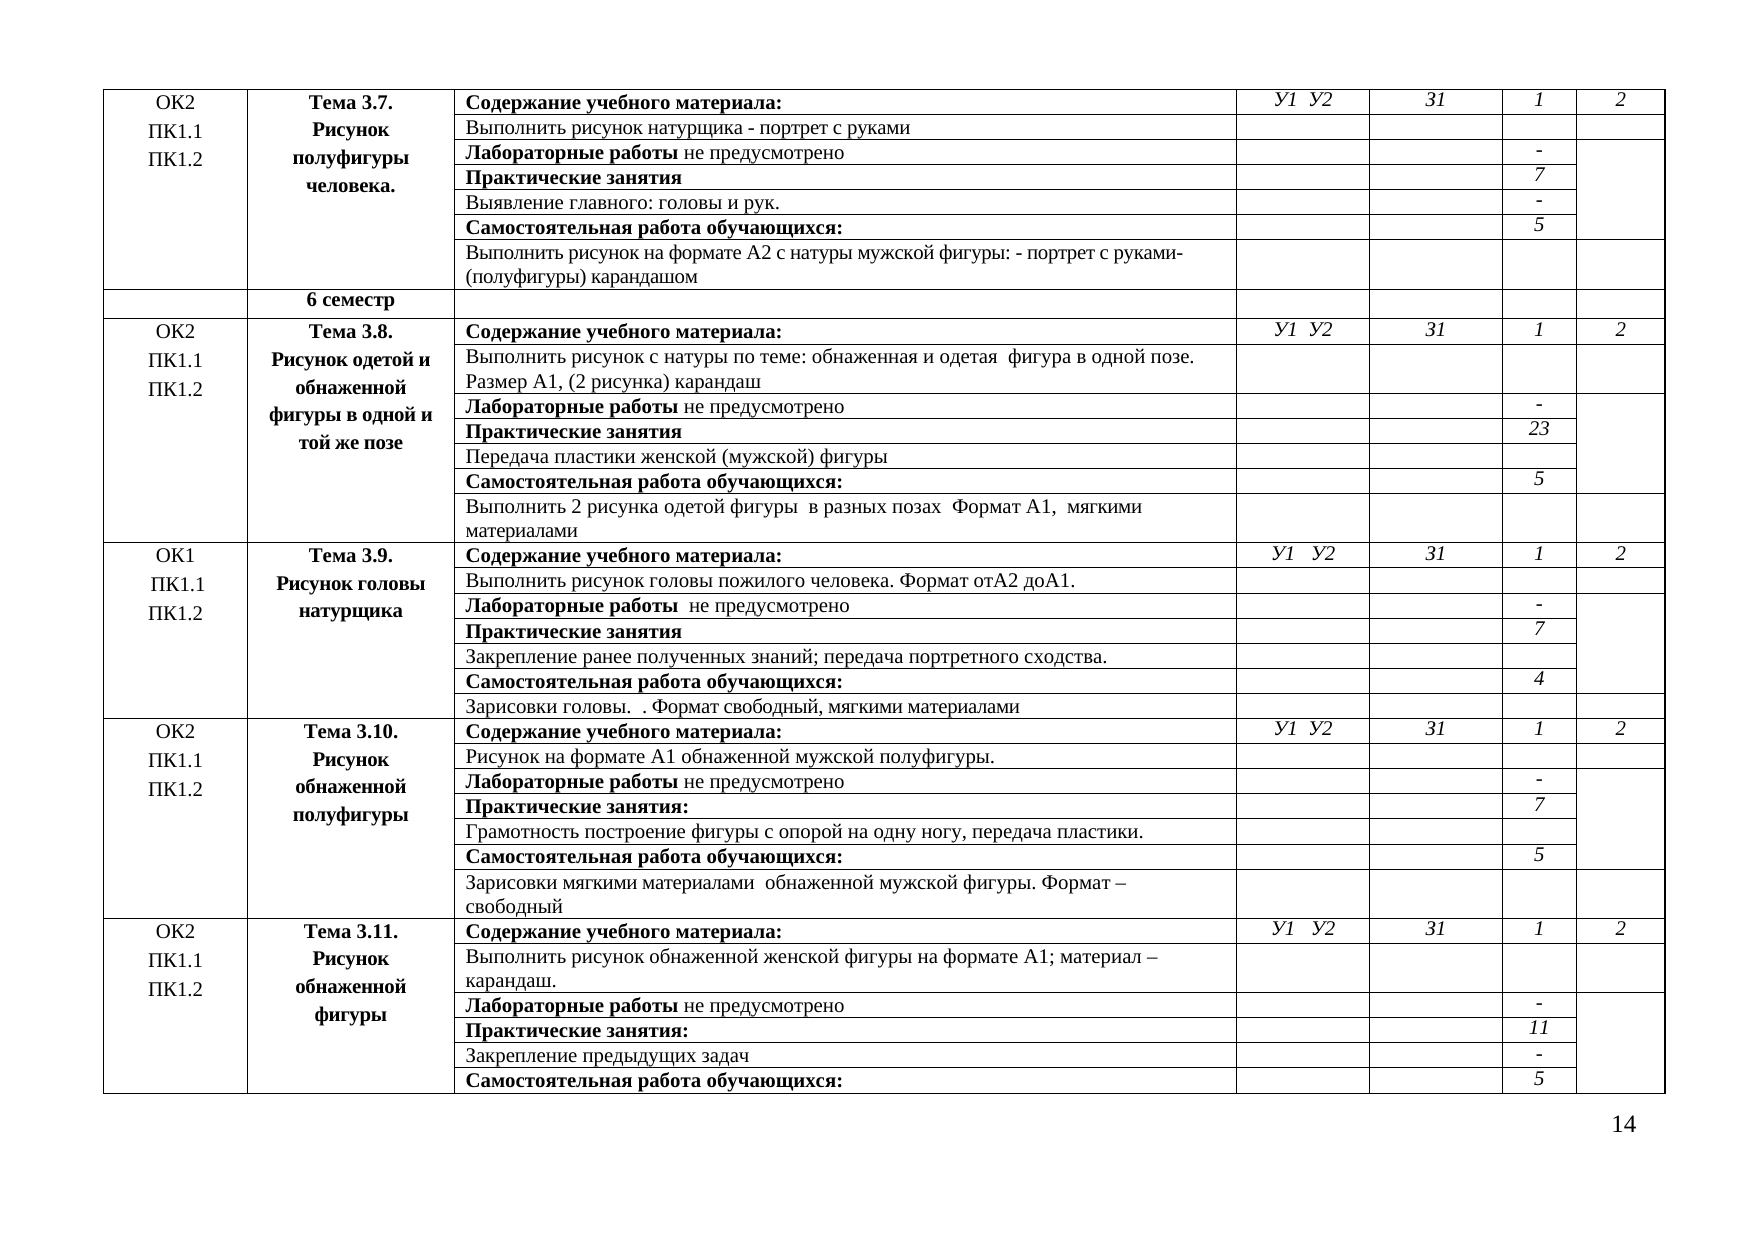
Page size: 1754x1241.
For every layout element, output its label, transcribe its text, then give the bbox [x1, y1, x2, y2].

table_cell Лабораторные работы не предусмотрено [455, 394, 1236, 418]
table_cell [1503, 819, 1576, 843]
table_cell [1237, 345, 1369, 393]
table_cell [1577, 115, 1664, 139]
table_cell 7 [1503, 165, 1576, 189]
table_cell [1237, 215, 1369, 239]
table_cell У1 У2 [1237, 319, 1369, 343]
table_cell - [1503, 140, 1576, 164]
table_cell Самостоятельная работа обучающихся: [455, 1068, 1236, 1092]
table_cell [1237, 140, 1369, 164]
table_cell [1370, 165, 1502, 189]
table_cell [1237, 1068, 1369, 1092]
table_cell [1370, 215, 1502, 239]
table_cell [1237, 568, 1369, 592]
table_cell ОК1 ПК1.1 ПК1.2 [104, 543, 247, 718]
table_cell [1503, 444, 1576, 468]
table_cell Практические занятия [455, 419, 1236, 443]
table_cell 2 [1577, 919, 1664, 943]
table_cell З1 [1370, 719, 1502, 743]
table_cell ОК2 ПК1.1 ПК1.2 [104, 90, 247, 288]
table_cell ОК2 ПК1.1 ПК1.2 [104, 719, 247, 918]
table_cell У1 У2 [1237, 543, 1369, 567]
table_cell 2 [1577, 90, 1664, 114]
table_cell [1370, 694, 1502, 718]
table_cell [1237, 1018, 1369, 1042]
table_cell [1503, 240, 1576, 288]
table_cell 5 [1503, 215, 1576, 239]
table_cell ОК2 ПК1.1 ПК1.2 [104, 919, 247, 1092]
table_cell - [1503, 769, 1576, 793]
table_cell 5 [1503, 845, 1576, 868]
table_cell Выполнить рисунок обнаженной женской фигуры на формате А1; материал – карандаш. [455, 944, 1236, 992]
table_cell Содержание учебного материала: [455, 90, 1236, 114]
table_cell [1237, 419, 1369, 443]
table_cell [1237, 619, 1369, 643]
table_cell [1577, 394, 1664, 493]
table_cell [1237, 769, 1369, 793]
table_cell [1577, 744, 1664, 768]
table_cell Содержание учебного материала: [455, 919, 1236, 943]
table_cell [1237, 870, 1369, 918]
table_cell У1 У2 [1237, 919, 1369, 943]
table_cell [1370, 845, 1502, 868]
table_cell [1370, 744, 1502, 768]
table_cell [1370, 469, 1502, 493]
table_cell Практические занятия: [455, 794, 1236, 818]
table_cell 6 семестр [248, 290, 454, 318]
table_cell [1370, 669, 1502, 693]
table_cell Рисунок на формате А1 обнаженной мужской полуфигуры. [455, 744, 1236, 768]
table_cell Выполнить рисунок с натуры по теме: обнаженная и одетая фигура в одной позе. Размер А1, (2 рисунка) карандаш [455, 345, 1236, 393]
table_cell [1370, 594, 1502, 617]
table_cell [1370, 240, 1502, 288]
table_cell Выполнить 2 рисунка одетой фигуры в разных позах Формат А1, мягкими материалами [455, 494, 1236, 542]
table_cell [1370, 444, 1502, 468]
table_cell З1 [1370, 919, 1502, 943]
table_cell [455, 290, 1236, 318]
table_cell [1370, 115, 1502, 139]
table_cell 11 [1503, 1018, 1576, 1042]
table_cell [1237, 944, 1369, 992]
table_cell [1237, 444, 1369, 468]
table_cell [1577, 240, 1664, 288]
table_cell З1 [1370, 319, 1502, 343]
table_cell [1237, 394, 1369, 418]
table_cell Практические занятия [455, 165, 1236, 189]
table_cell [1503, 944, 1576, 992]
table_cell Самостоятельная работа обучающихся: [455, 669, 1236, 693]
table_cell [1503, 568, 1576, 592]
table_cell [1370, 419, 1502, 443]
table_cell Передача пластики женской (мужской) фигуры [455, 444, 1236, 468]
table_cell 5 [1503, 1068, 1576, 1092]
table_cell [1503, 115, 1576, 139]
table_cell [1237, 594, 1369, 617]
table_cell [1237, 845, 1369, 868]
table_cell [1370, 1018, 1502, 1042]
table_cell [1370, 394, 1502, 418]
table_cell Самостоятельная работа обучающихся: [455, 845, 1236, 868]
table_cell 5 [1503, 469, 1576, 493]
table_cell [1577, 290, 1664, 318]
table_cell Лабораторные работы не предусмотрено [455, 140, 1236, 164]
table_cell [1370, 644, 1502, 668]
table_cell 2 [1577, 719, 1664, 743]
table_cell [1577, 993, 1664, 1092]
table_cell [1237, 819, 1369, 843]
table_cell 1 [1503, 319, 1576, 343]
table_cell [1577, 769, 1664, 868]
table_cell 1 [1503, 719, 1576, 743]
table_cell [1577, 568, 1664, 592]
table_cell [1370, 494, 1502, 542]
table_cell У1 У2 [1237, 90, 1369, 114]
table_cell [1503, 744, 1576, 768]
table_cell [1370, 190, 1502, 214]
table_cell [1370, 769, 1502, 793]
table_cell [1237, 794, 1369, 818]
table_cell - [1503, 993, 1576, 1017]
table_cell - [1503, 190, 1576, 214]
table_cell [1577, 870, 1664, 918]
table_cell У1 У2 [1237, 719, 1369, 743]
table_cell [1237, 115, 1369, 139]
table_cell Выполнить рисунок головы пожилого человека. Формат отА2 доА1. [455, 568, 1236, 592]
table_cell [1370, 944, 1502, 992]
table_cell [1370, 993, 1502, 1017]
table_cell 4 [1503, 669, 1576, 693]
table_cell Содержание учебного материала: [455, 719, 1236, 743]
table_cell Практические занятия [455, 619, 1236, 643]
table_cell Грамотность построение фигуры с опорой на одну ногу, передача пластики. [455, 819, 1236, 843]
table_cell 1 [1503, 919, 1576, 943]
table_cell [1370, 870, 1502, 918]
table_cell Закрепление предыдущих задач [455, 1043, 1236, 1067]
table_cell [1370, 1068, 1502, 1092]
table_cell Практические занятия: [455, 1018, 1236, 1042]
table_cell Лабораторные работы не предусмотрено [455, 993, 1236, 1017]
table_cell [1370, 794, 1502, 818]
table_cell Лабораторные работы не предусмотрено [455, 594, 1236, 617]
table_cell Тема 3.11. Рисунок обнаженной фигуры [248, 919, 454, 1092]
table_cell [1237, 469, 1369, 493]
table_cell Тема 3.8. Рисунок одетой и обнаженной фигуры в одной и той же позе [248, 319, 454, 542]
table_cell Выявление главного: головы и рук. [455, 190, 1236, 214]
table_cell Тема 3.7. Рисунок полуфигуры человека. [248, 90, 454, 288]
table_cell З1 [1370, 543, 1502, 567]
table_cell [1237, 744, 1369, 768]
table_cell Лабораторные работы не предусмотрено [455, 769, 1236, 793]
table_cell [1577, 694, 1664, 718]
table_cell [1237, 669, 1369, 693]
table_cell [1237, 494, 1369, 542]
table_cell З1 [1370, 90, 1502, 114]
table_cell [1237, 165, 1369, 189]
table_cell - [1503, 594, 1576, 617]
table_cell [1577, 140, 1664, 239]
table_cell 7 [1503, 619, 1576, 643]
table_cell Тема 3.9. Рисунок головы натурщика [248, 543, 454, 718]
table_cell [1370, 1043, 1502, 1067]
table_cell Выполнить рисунок на формате А2 с натуры мужской фигуры: - портрет с руками-(полуфигуры) карандашом [455, 240, 1236, 288]
table_cell 2 [1577, 319, 1664, 343]
table_cell 2 [1577, 543, 1664, 567]
table_cell [1237, 644, 1369, 668]
table_cell Тема 3.10. Рисунок обнаженной полуфигуры [248, 719, 454, 918]
table_cell [1237, 190, 1369, 214]
table_cell [1237, 993, 1369, 1017]
table_cell Зарисовки головы. . Формат свободный, мягкими материалами [455, 694, 1236, 718]
table_cell - [1503, 1043, 1576, 1067]
table_cell [1237, 240, 1369, 288]
table_cell Содержание учебного материала: [455, 543, 1236, 567]
table_cell Зарисовки мягкими материалами обнаженной мужской фигуры. Формат – свободный [455, 870, 1236, 918]
table_cell [1370, 619, 1502, 643]
table_cell Закрепление ранее полученных знаний; передача портретного сходства. [455, 644, 1236, 668]
table_cell [1370, 140, 1502, 164]
table_cell [1577, 594, 1664, 693]
table_cell [1577, 345, 1664, 393]
table_cell [1370, 819, 1502, 843]
table_cell [1503, 694, 1576, 718]
table_cell Содержание учебного материала: [455, 319, 1236, 343]
table_cell [1577, 944, 1664, 992]
table_cell [1370, 568, 1502, 592]
table_cell 1 [1503, 543, 1576, 567]
table_cell [1503, 644, 1576, 668]
table_cell [1237, 694, 1369, 718]
table_cell [1503, 345, 1576, 393]
table_cell 23 [1503, 419, 1576, 443]
table_cell - [1503, 394, 1576, 418]
table_cell [1237, 290, 1369, 318]
table_cell Самостоятельная работа обучающихся: [455, 469, 1236, 493]
table_cell [1370, 290, 1502, 318]
table_cell Выполнить рисунок натурщика - портрет с руками [455, 115, 1236, 139]
table_cell [1237, 1043, 1369, 1067]
table_cell [1503, 870, 1576, 918]
table_cell 7 [1503, 794, 1576, 818]
table_cell [104, 290, 247, 318]
table_cell 1 [1503, 90, 1576, 114]
table_cell Самостоятельная работа обучающихся: [455, 215, 1236, 239]
table_cell [1577, 494, 1664, 542]
table_cell [1503, 494, 1576, 542]
table_cell [1370, 345, 1502, 393]
table_cell [1503, 290, 1576, 318]
table_cell ОК2 ПК1.1 ПК1.2 [104, 319, 247, 542]
